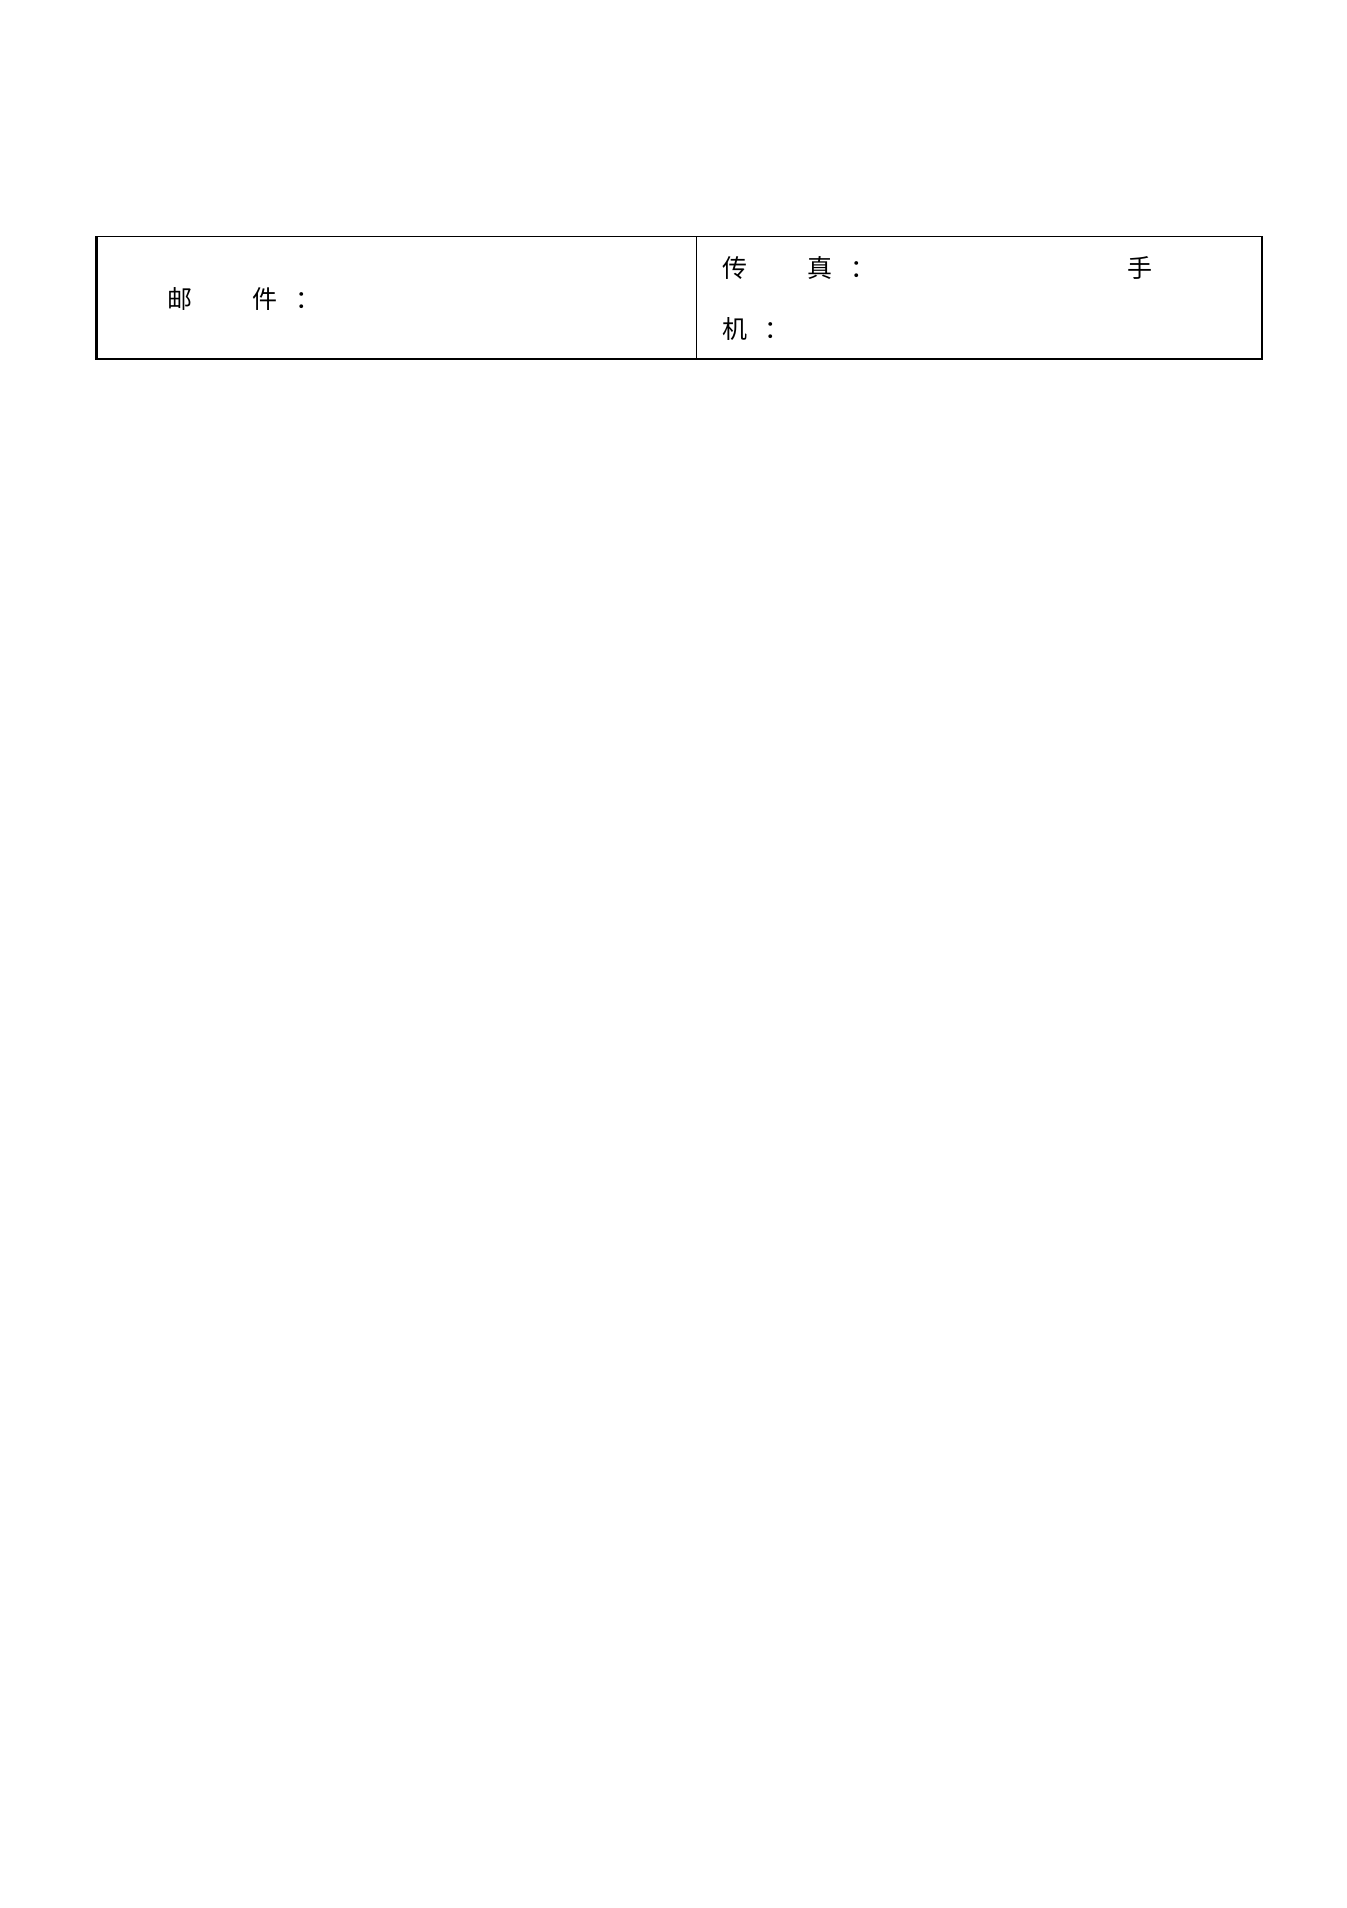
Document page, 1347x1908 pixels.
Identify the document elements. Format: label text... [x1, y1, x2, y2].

table_cell 传 真： 手机： [697, 237, 1261, 358]
table_cell 邮 件： [98, 237, 696, 358]
